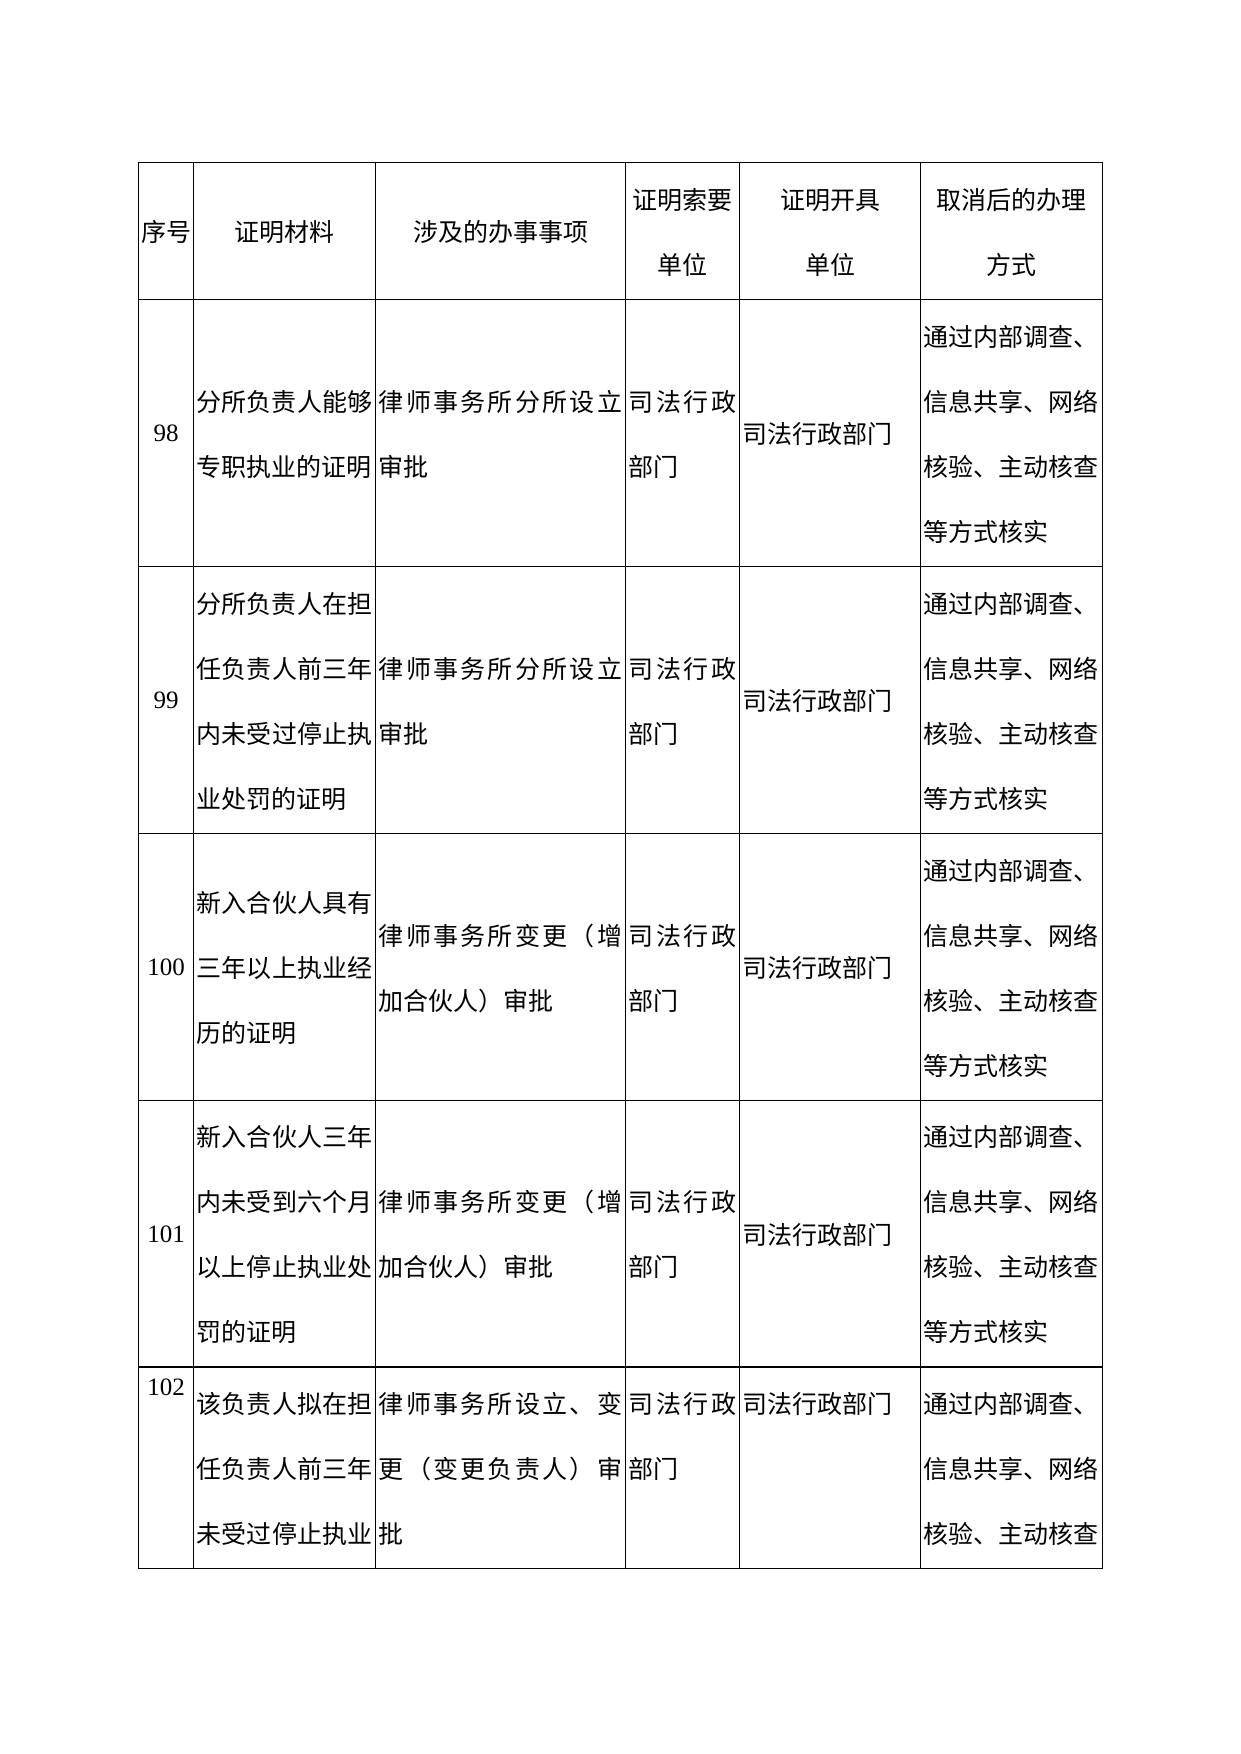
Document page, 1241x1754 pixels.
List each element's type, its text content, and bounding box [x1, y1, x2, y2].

table_cell 律师事务所分所设立审批 [376, 300, 625, 566]
table_cell 该负责人拟在担任负责人前三年未受过停止执业以上处罚的证明 [194, 1368, 375, 1568]
table_cell 分所负责人能够专职执业的证明 [194, 300, 375, 566]
table_cell 通过内部调查、信息共享、网络核验、主动核查等方式核实 [921, 834, 1102, 1099]
table_cell 司法行政部门 [740, 834, 920, 1099]
table_cell 100 [139, 834, 193, 1099]
table_cell 司法行政部门 [626, 1368, 739, 1568]
table_cell 司法行政部门 [626, 1101, 739, 1366]
table_cell 通过内部调查、信息共享、网络核验、主动核查等方式核实 [921, 567, 1102, 833]
table_cell 司法行政部门 [740, 1368, 920, 1568]
table_cell 通过内部调查、信息共享、网络核验、主动核查等方式核实 [921, 1101, 1102, 1366]
table_cell 98 [139, 300, 193, 566]
table_cell 通过内部调查、信息共享、网络核验、主动核查等方式核实 [921, 300, 1102, 566]
table_cell 分所负责人在担任负责人前三年内未受过停止执业处罚的证明 [194, 567, 375, 833]
table_cell 101 [139, 1101, 193, 1366]
table_cell 通过内部调查、信息共享、网络核验、主动核查等方式核实 [921, 1368, 1102, 1568]
table_cell 律师事务所变更（增加合伙人）审批 [376, 834, 625, 1099]
table_cell 新入合伙人具有三年以上执业经历的证明 [194, 834, 375, 1099]
table_cell 司法行政部门 [740, 300, 920, 566]
table_header 证明开具 单位 [740, 163, 920, 299]
table_cell 司法行政部门 [740, 1101, 920, 1366]
table_cell 新入合伙人三年内未受到六个月以上停止执业处罚的证明 [194, 1101, 375, 1366]
table_cell 司法行政部门 [740, 567, 920, 833]
table_cell 99 [139, 567, 193, 833]
table_cell 律师事务所变更（增加合伙人）审批 [376, 1101, 625, 1366]
table_header 序号 [139, 163, 193, 299]
table_header 证明索要单位 [626, 163, 739, 299]
table_cell 102 [139, 1368, 193, 1568]
table_header 取消后的办理 方式 [921, 163, 1102, 299]
table_header 涉及的办事事项 [376, 163, 625, 299]
table_cell 司法行政部门 [626, 300, 739, 566]
table_cell 律师事务所分所设立审批 [376, 567, 625, 833]
table_header 证明材料 [194, 163, 375, 299]
table_cell 司法行政部门 [626, 567, 739, 833]
table_cell 律师事务所设立、变更（变更负责人）审批 [376, 1368, 625, 1568]
table_cell 司法行政部门 [626, 834, 739, 1099]
